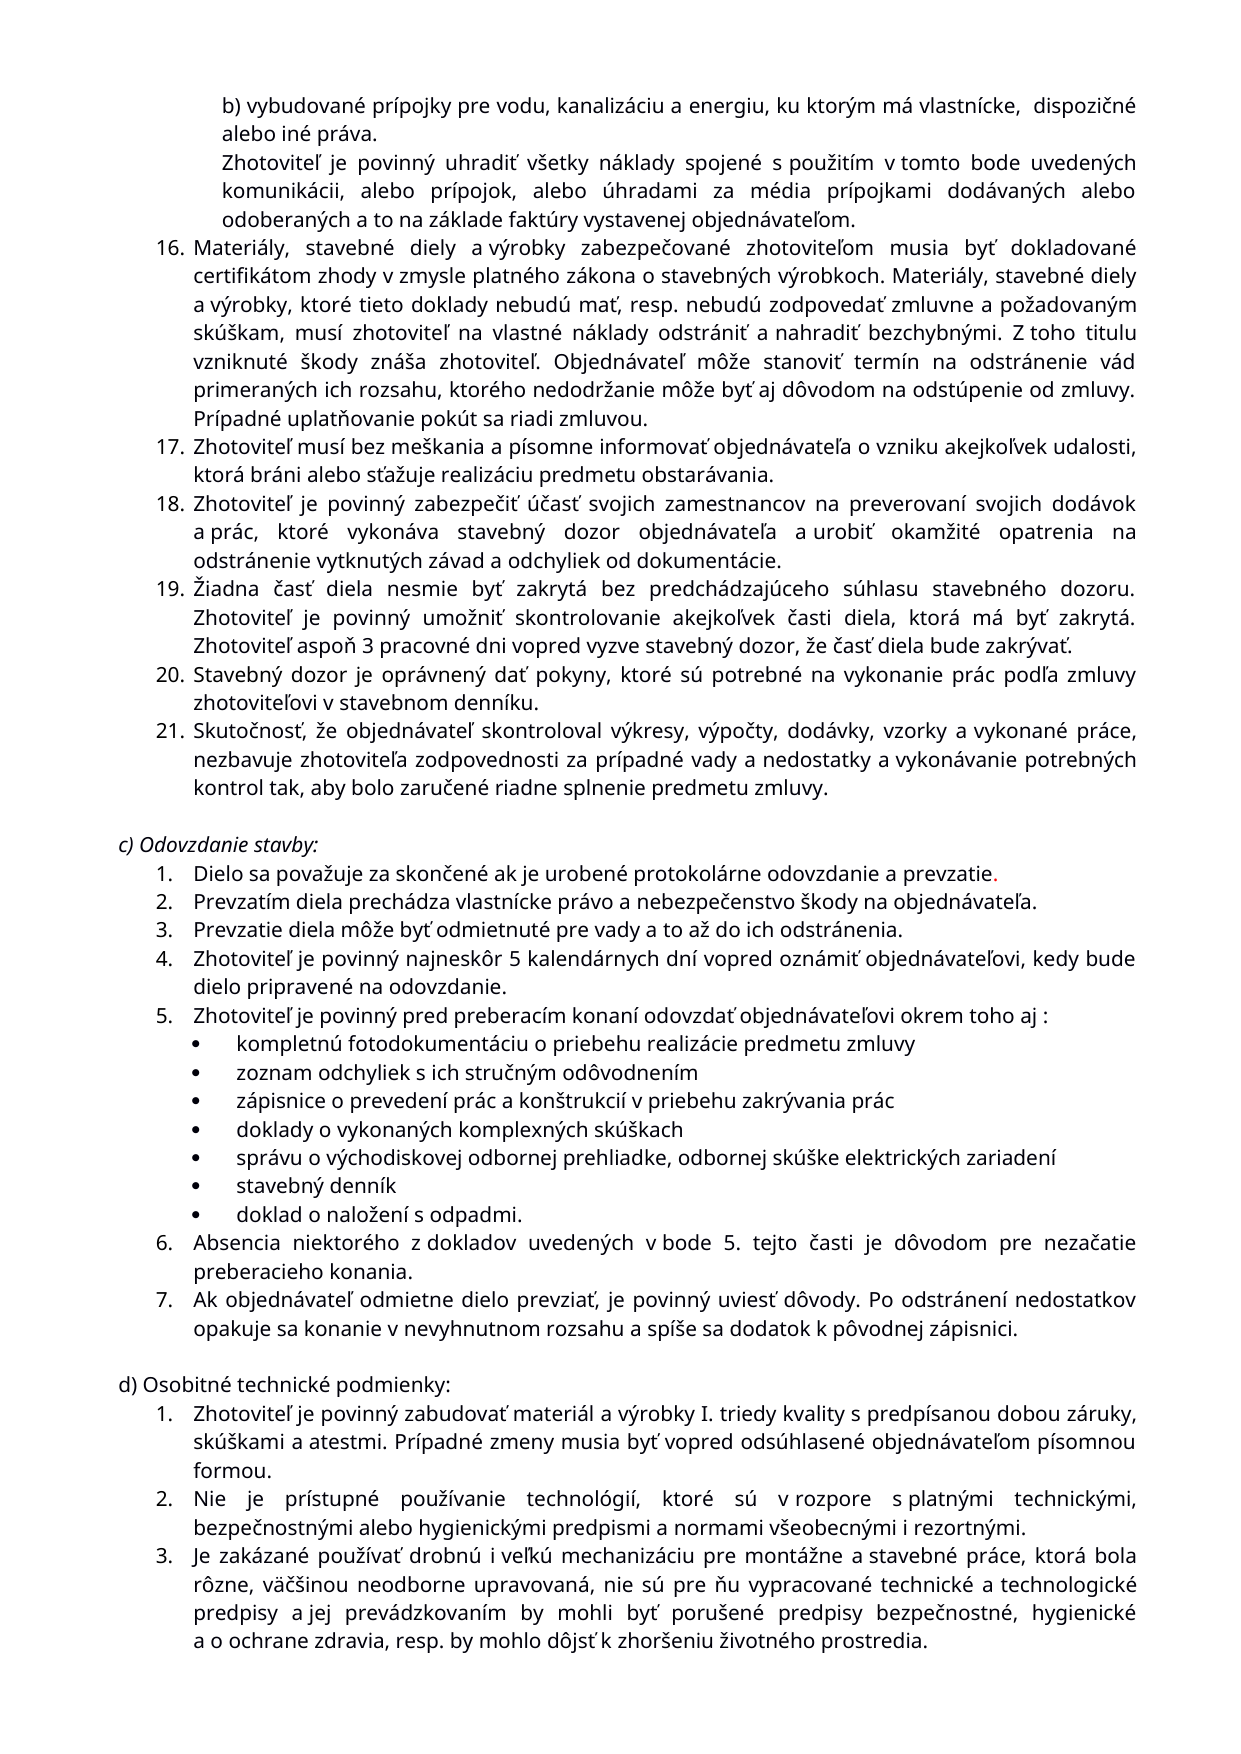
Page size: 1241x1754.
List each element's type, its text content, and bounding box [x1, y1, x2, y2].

text c) Odovzdanie stavby: [118, 830, 1137, 859]
list Stavebný dozor je oprávnený dať pokyny, ktoré sú potrebné na vykonanie prác podľa zmluvy zhotoviteľovi v stavebnom denníku. [156, 660, 1137, 717]
list Materiály, stavebné diely a výrobky zabezpečované zhotoviteľom musia byť dokladované certifikátom zhody v zmysle platného zákona o stavebných výrobkoch. Materiály, stavebné diely a výrobky, ktoré tieto doklady nebudú mať, resp. nebudú zodpovedať zmluvne a požadovaným skúškam, musí zhotoviteľ na vlastné náklady odstrániť a nahradiť bezchybnými. Z toho titulu vzniknuté škody znáša zhotoviteľ. Objednávateľ môže stanoviť termín na odstránenie vád primeraných ich rozsahu, ktorého nedodržanie môže byť aj dôvodom na odstúpenie od zmluvy. Prípadné uplatňovanie pokút sa riadi zmluvou. [156, 233, 1137, 432]
list zápisnice o prevedení prác a konštrukcií v priebehu zakrývania prác [192, 1086, 1137, 1115]
text Zhotoviteľ je povinný uhradiť všetky náklady spojené s použitím v tomto bode uvedených komunikácii, alebo prípojok, alebo úhradami za média prípojkami dodávaných alebo odoberaných a to na základe faktúry vystavenej objednávateľom. [222, 148, 1137, 233]
list doklady o vykonaných komplexných skúškach [192, 1115, 1137, 1143]
list Je zakázané používať drobnú i veľkú mechanizáciu pre montážne a stavebné práce, ktorá bola rôzne, väčšinou neodborne upravovaná, nie sú pre ňu vypracované technické a technologické predpisy a jej prevádzkovaním by mohli byť porušené predpisy bezpečnostné, hygienické a o ochrane zdravia, resp. by mohlo dôjsť k zhoršeniu životného prostredia. [156, 1541, 1137, 1655]
list Prevzatím diela prechádza vlastnícke právo a nebezpečenstvo škody na objednávateľa. [156, 887, 1137, 916]
list Zhotoviteľ musí bez meškania a písomne informovať objednávateľa o vzniku akejkoľvek udalosti, ktorá bráni alebo sťažuje realizáciu predmetu obstarávania. [156, 432, 1137, 489]
list Skutočnosť, že objednávateľ skontroloval výkresy, výpočty, dodávky, vzorky a vykonané práce, nezbavuje zhotoviteľa zodpovednosti za prípadné vady a nedostatky a vykonávanie potrebných kontrol tak, aby bolo zaručené riadne splnenie predmetu zmluvy. [156, 717, 1137, 802]
list Ak objednávateľ odmietne dielo prevziať, je povinný uviesť dôvody. Po odstránení nedostatkov opakuje sa konanie v nevyhnutnom rozsahu a spíše sa dodatok k pôvodnej zápisnici. [156, 1285, 1137, 1342]
list Dielo sa považuje za skončené ak je urobené protokolárne odovzdanie a prevzatie. [156, 859, 1137, 887]
list Zhotoviteľ je povinný pred preberacím konaní odovzdať objednávateľovi okrem toho aj : [156, 1001, 1137, 1029]
list Žiadna časť diela nesmie byť zakrytá bez predchádzajúceho súhlasu stavebného dozoru. Zhotoviteľ je povinný umožniť skontrolovanie akejkoľvek časti diela, ktorá má byť zakrytá. Zhotoviteľ aspoň 3 pracovné dni vopred vyzve stavebný dozor, že časť diela bude zakrývať. [156, 574, 1137, 660]
list správu o východiskovej odbornej prehliadke, odbornej skúške elektrických zariadení [192, 1143, 1137, 1172]
list Zhotoviteľ je povinný najneskôr 5 kalendárnych dní vopred oznámiť objednávateľovi, kedy bude dielo pripravené na odovzdanie. [156, 944, 1137, 1001]
text b) vybudované prípojky pre vodu, kanalizáciu a energiu, ku ktorým má vlastnícke, dispozičné alebo iné práva. [222, 91, 1137, 148]
list Prevzatie diela môže byť odmietnuté pre vady a to až do ich odstránenia. [156, 916, 1137, 944]
list Zhotoviteľ je povinný zabudovať materiál a výrobky I. triedy kvality s predpísanou dobou záruky, skúškami a atestmi. Prípadné zmeny musia byť vopred odsúhlasené objednávateľom písomnou formou. [156, 1399, 1137, 1484]
list doklad o naložení s odpadmi. [192, 1200, 1137, 1228]
list Zhotoviteľ je povinný zabezpečiť účasť svojich zamestnancov na preverovaní svojich dodávok a prác, ktoré vykonáva stavebný dozor objednávateľa a urobiť okamžité opatrenia na odstránenie vytknutých závad a odchyliek od dokumentácie. [156, 489, 1137, 574]
text d) Osobitné technické podmienky: [118, 1371, 1137, 1399]
list Nie je prístupné používanie technológií, ktoré sú v rozpore s platnými technickými, bezpečnostnými alebo hygienickými predpismi a normami všeobecnými i rezortnými. [156, 1484, 1137, 1541]
list Absencia niektorého z dokladov uvedených v bode 5. tejto časti je dôvodom pre nezačatie preberacieho konania. [156, 1228, 1137, 1285]
list stavebný denník [192, 1172, 1137, 1200]
list zoznam odchyliek s ich stručným odôvodnením [192, 1058, 1137, 1086]
list kompletnú fotodokumentáciu o priebehu realizácie predmetu zmluvy [192, 1029, 1137, 1058]
